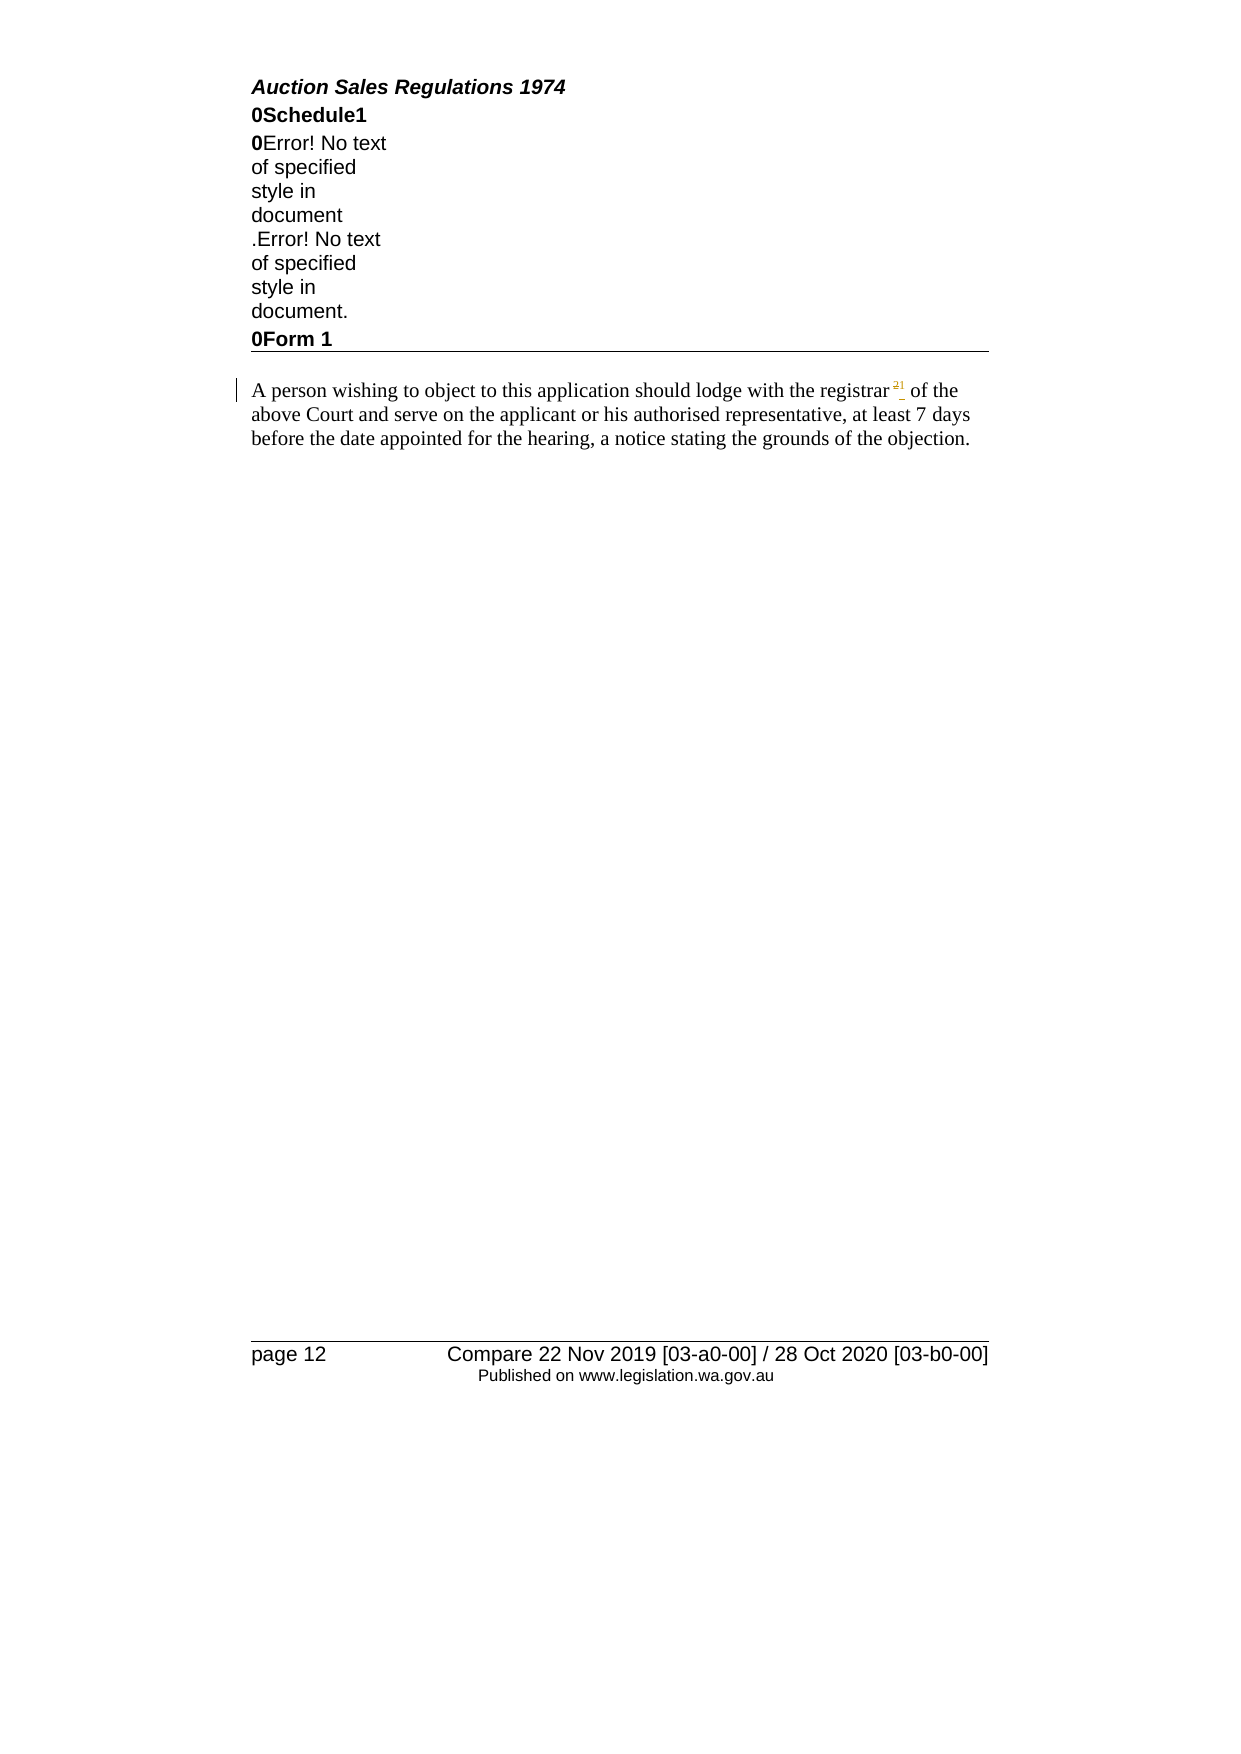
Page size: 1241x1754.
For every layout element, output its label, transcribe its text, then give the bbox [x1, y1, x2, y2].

text A person wishing to object to this application should lodge with the registrar of the above Court and serve on the applicant or his authorised representative, at least 7 days before the date appointed for the hearing, a notice stating the grounds of the objection. [251, 378, 989, 450]
